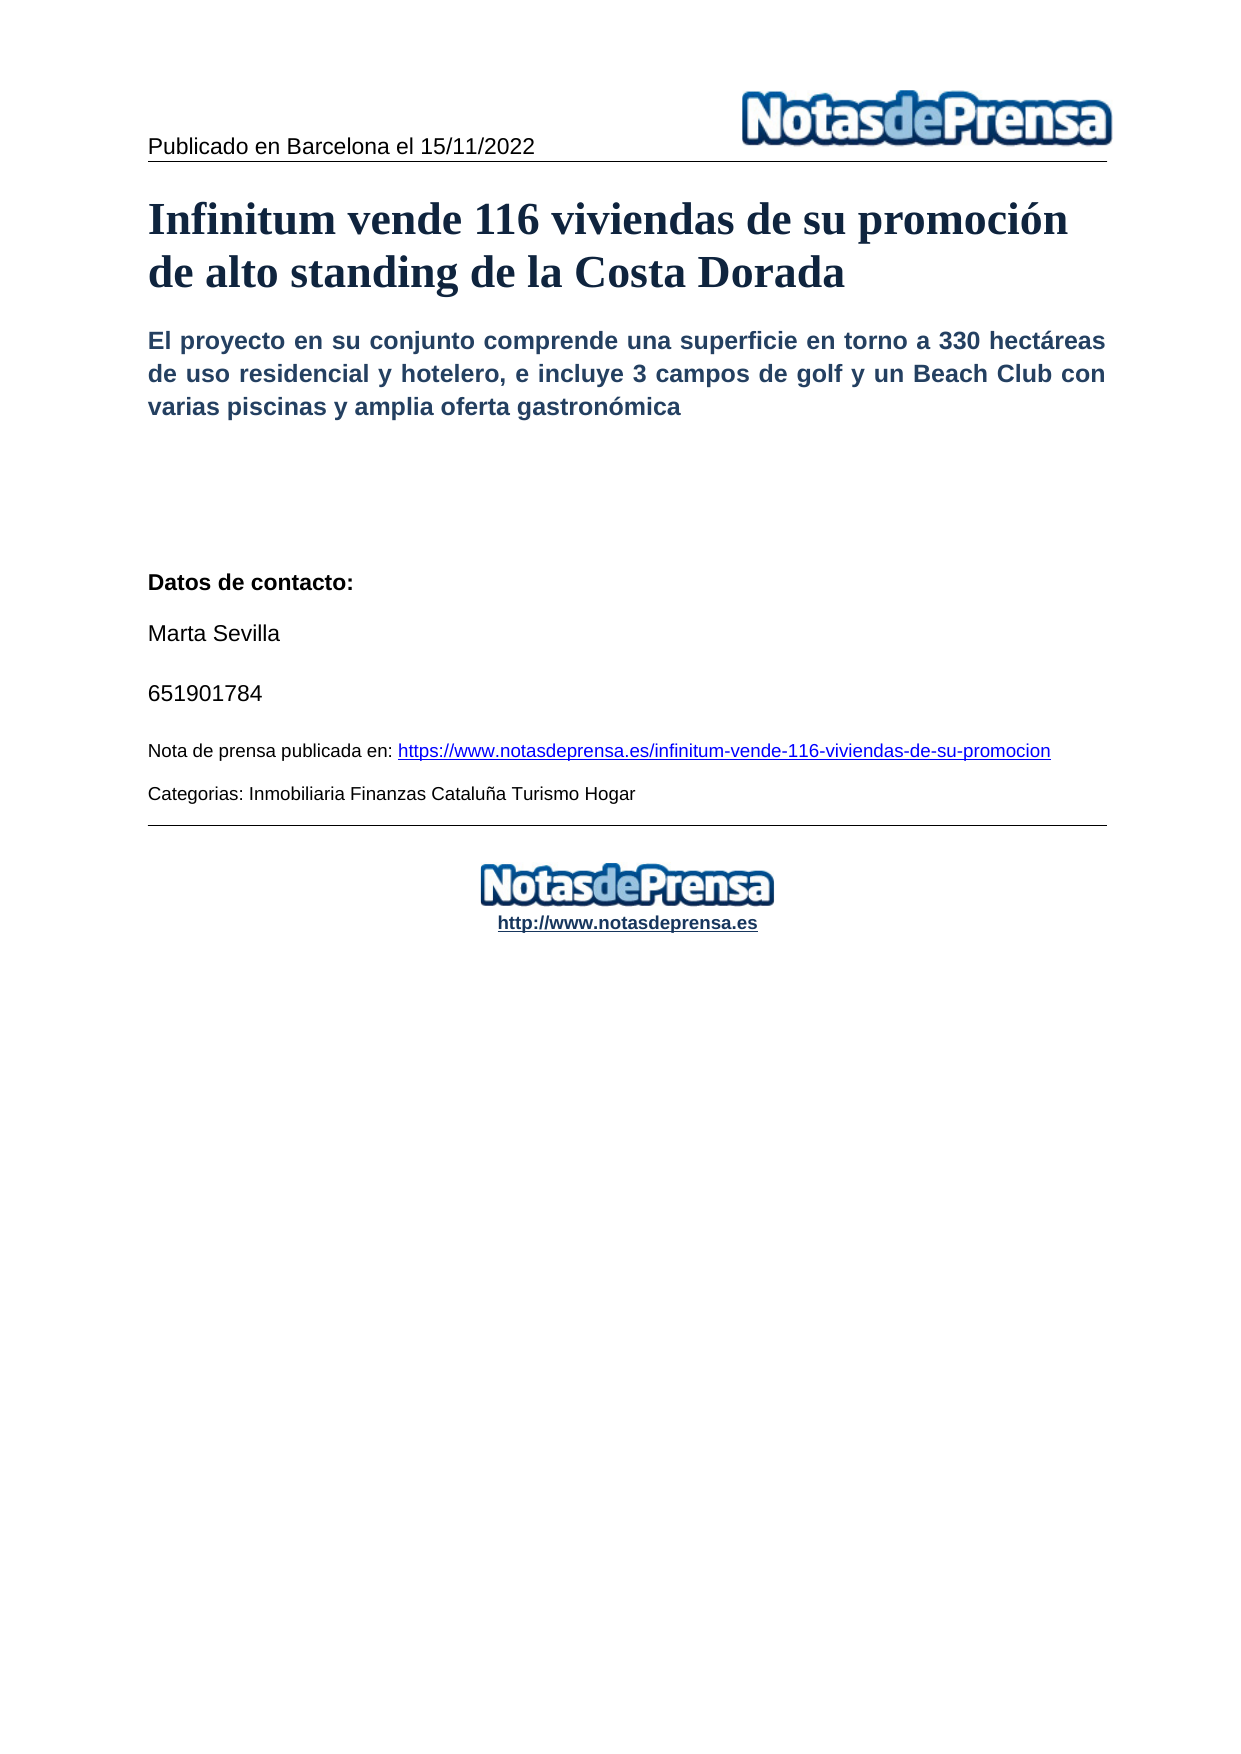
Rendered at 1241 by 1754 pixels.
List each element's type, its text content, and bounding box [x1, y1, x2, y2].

text Categorias: Inmobiliaria Finanzas Cataluña Turismo Hogar [148, 783, 1107, 804]
text Datos de contacto: [148, 568, 1107, 595]
text http://www.notasdeprensa.es [148, 912, 1107, 934]
subtitle El proyecto en su conjunto comprende una superficie en torno a 330 hectáreas de uso residencial y hotelero, e incluye 3 campos de golf y un Beach Club con varias piscinas y amplia oferta gastronómica [148, 326, 1107, 421]
text Marta Sevilla [148, 619, 1063, 646]
subtitle Infinitum vende 116 viviendas de su promoción de alto standing de la Costa Dorada [148, 192, 1107, 297]
picture [742, 90, 1113, 148]
text Nota de prensa publicada en: https://www.notasdeprensa.es/infinitum-vende-116-viviendas-de-su-promocion [148, 740, 1107, 762]
picture [480, 862, 775, 908]
text 651901784 [148, 680, 1063, 706]
text Publicado en Barcelona el 15/11/2022 [148, 133, 1107, 161]
